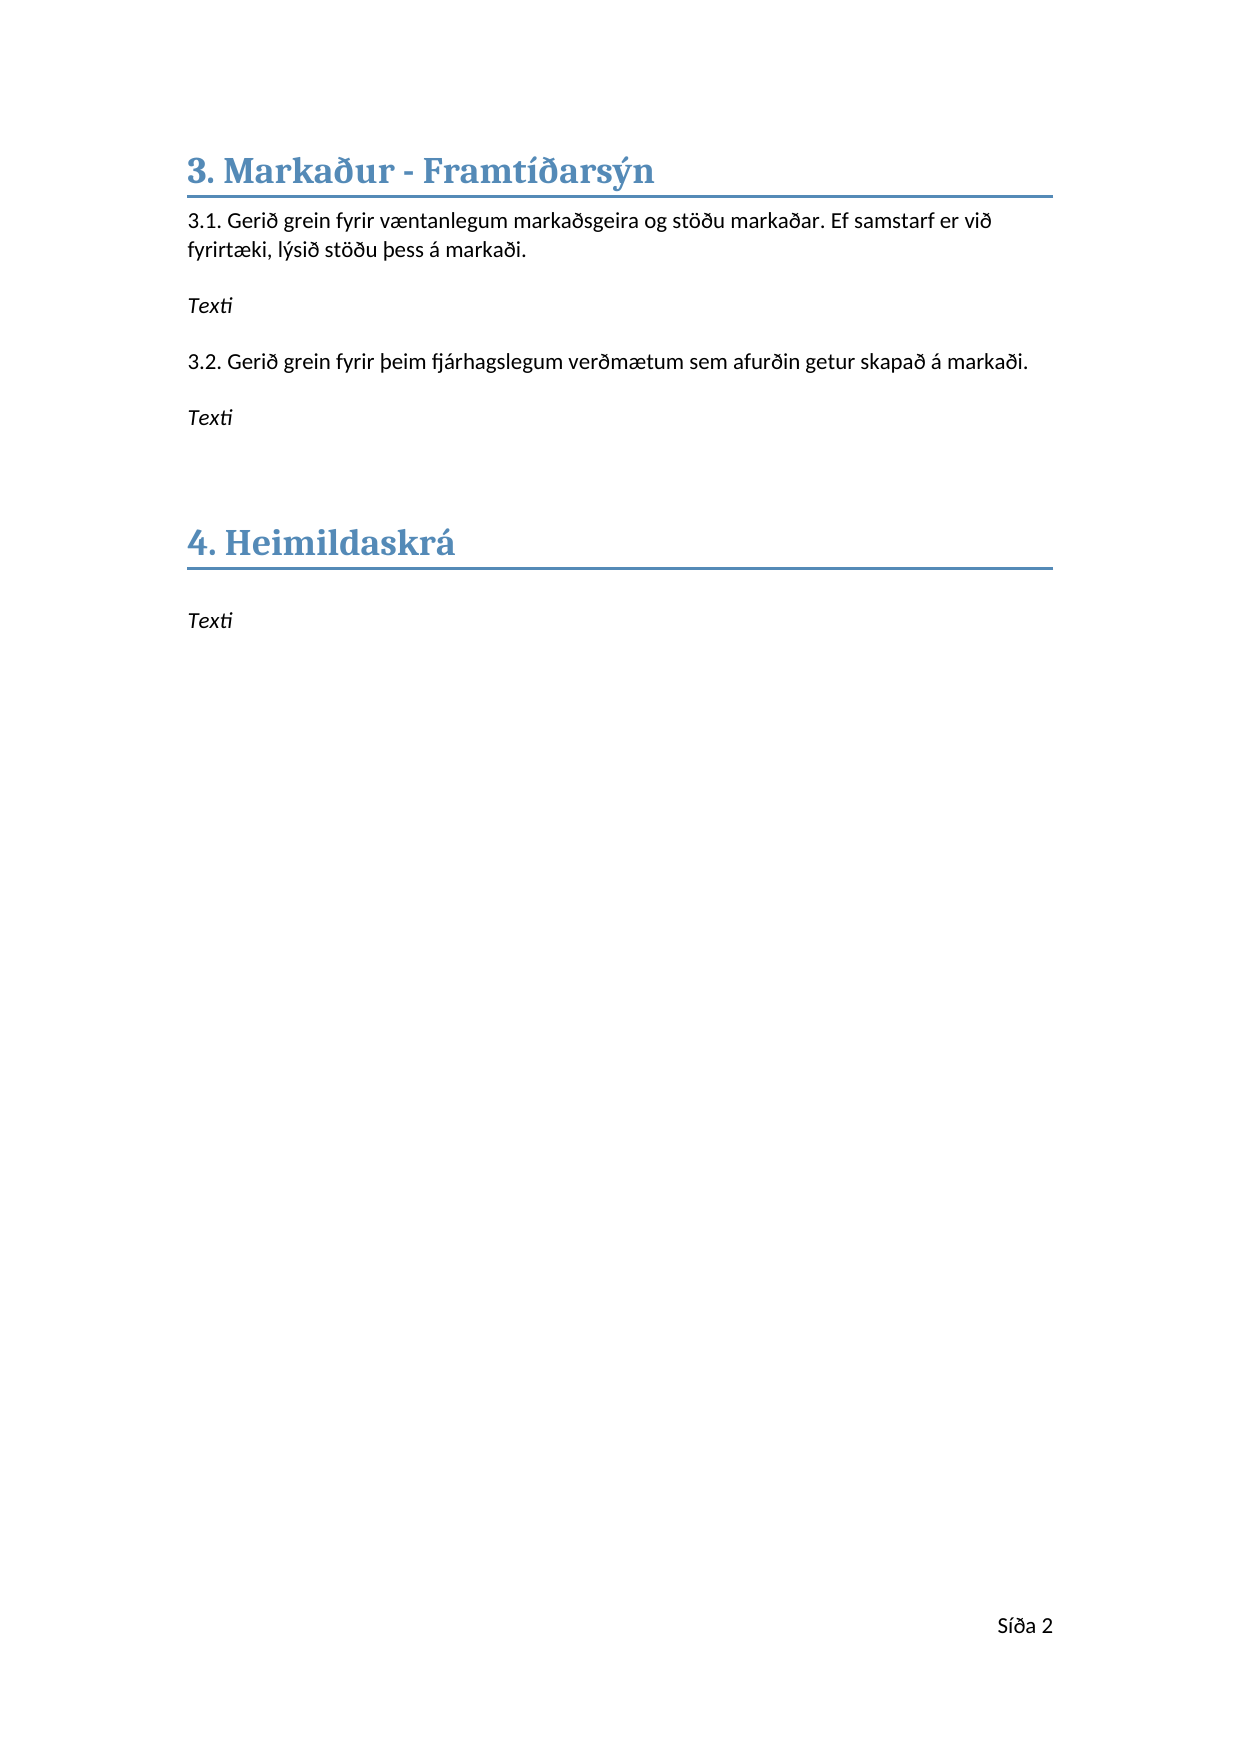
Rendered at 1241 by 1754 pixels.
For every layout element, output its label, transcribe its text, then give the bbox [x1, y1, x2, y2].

subtitle 4. Heimildaskrá [187, 521, 1053, 567]
text Texti [187, 403, 1053, 431]
text Texti [187, 291, 1053, 319]
text Texti [187, 606, 1053, 634]
subtitle 3. Markaður - Framtíðarsýn [187, 150, 1053, 195]
